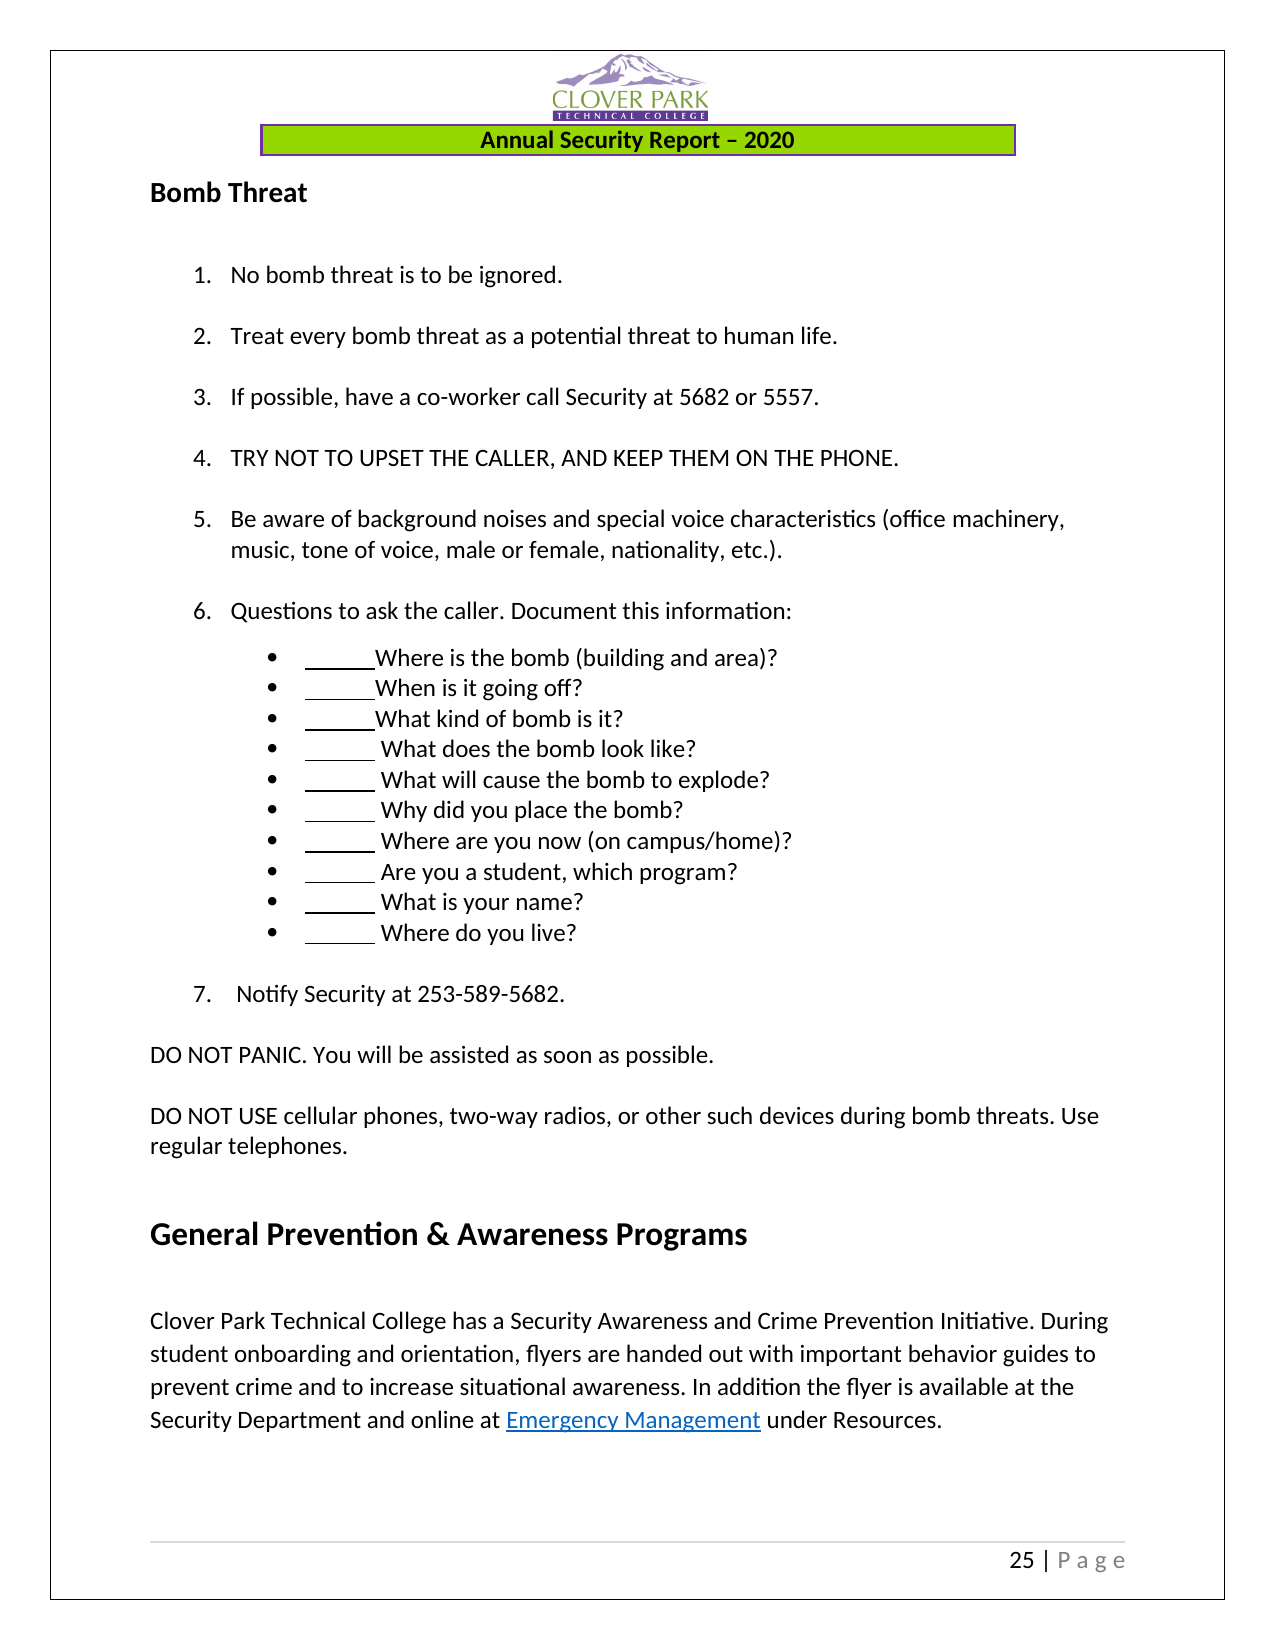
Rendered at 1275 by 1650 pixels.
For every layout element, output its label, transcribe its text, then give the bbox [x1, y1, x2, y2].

text DO NOT USE cellular phones, two-way radios, or other such devices during bomb threats. Use regular telephones. [150, 1100, 1125, 1161]
text DO NOT PANIC. You will be assisted as soon as possible. [150, 1039, 1125, 1069]
subtitle Bomb Threat [150, 174, 1125, 210]
list Where are you now (on campus/home)? [268, 825, 1125, 856]
list Treat every bomb threat as a potential threat to human life. [193, 320, 1125, 351]
list Why did you place the bomb? [268, 795, 1125, 825]
picture [552, 54, 708, 121]
list What will cause the bomb to explode? [268, 764, 1125, 795]
text Clover Park Technical College has a Security Awareness and Crime Prevention Initiative. During student onboarding and orientation, flyers are handed out with important behavior guides to prevent crime and to increase situational awareness. In addition the flyer is available at the Security Department and online at Emergency Management under Resources. [150, 1305, 1125, 1434]
list TRY NOT TO UPSET THE CALLER, AND KEEP THEM ON THE PHONE. [193, 442, 1125, 473]
list Where is the bomb (building and area)? [268, 642, 1125, 673]
list Questions to ask the caller. Document this information: [193, 595, 1125, 626]
list What does the bomb look like? [268, 734, 1125, 764]
list If possible, have a co-worker call Security at 5682 or 5557. [193, 381, 1125, 412]
list What is your name? [268, 886, 1125, 917]
list Are you a student, which program? [268, 856, 1125, 886]
list What kind of bomb is it? [268, 703, 1125, 734]
list When is it going off? [268, 673, 1125, 703]
list Notify Security at 253-589-5682. [193, 978, 1125, 1008]
list Where do you live? [268, 917, 1125, 947]
subtitle General Prevention & Awareness Programs [150, 1213, 1125, 1254]
list Be aware of background noises and special voice characteristics (office machinery, music, tone of voice, male or female, nationality, etc.). [193, 503, 1125, 564]
list No bomb threat is to be ignored. [193, 259, 1125, 290]
